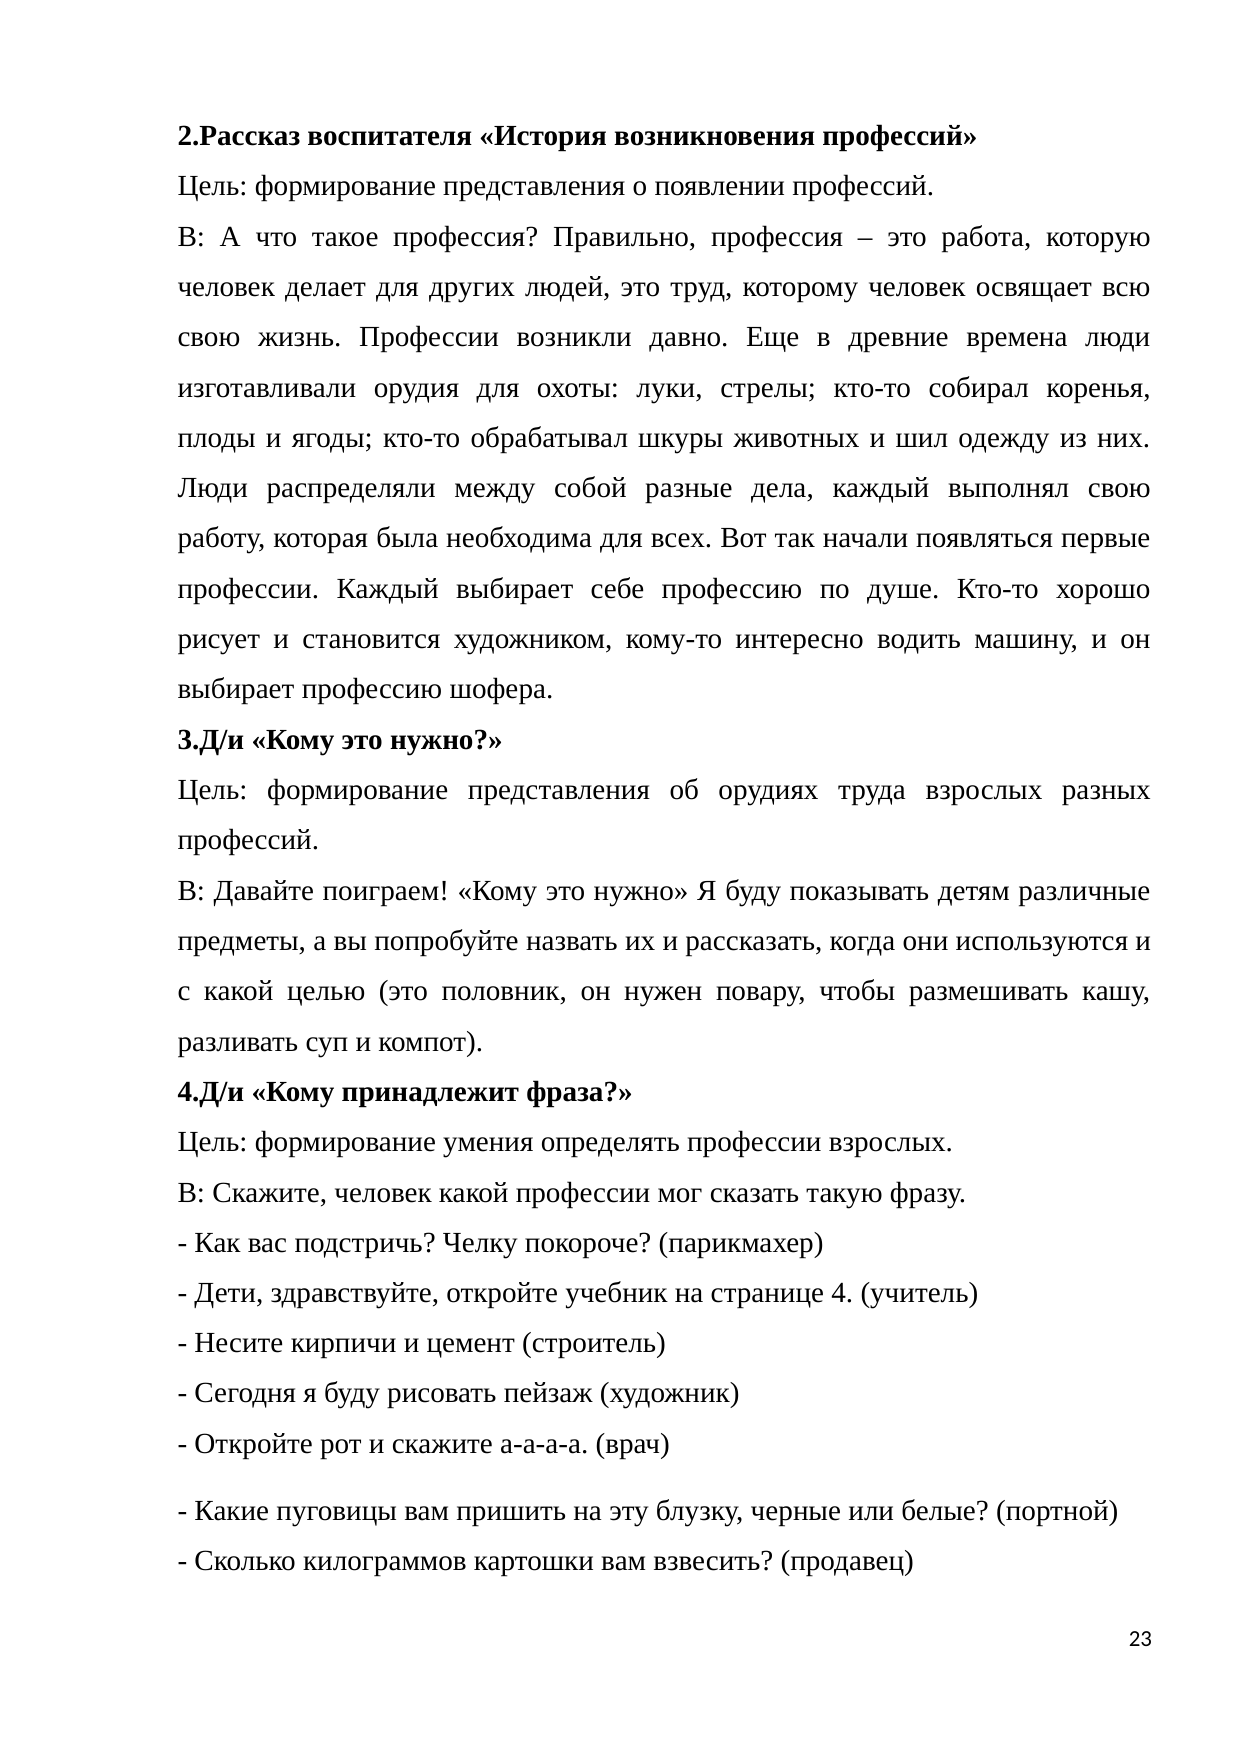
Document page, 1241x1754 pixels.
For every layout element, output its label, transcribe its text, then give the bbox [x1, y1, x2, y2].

text В: А что такое профессия? Правильно, профессия – это работа, которую человек делает для других людей, это труд, которому человек освящает всю свою жизнь. Профессии возникли давно. Еще в древние времена люди изготавливали орудия для охоты: луки, стрелы; кто-то собирал коренья, плоды и ягоды; кто-то обрабатывал шкуры животных и шил одежду из них. Люди распределяли между собой разные дела, каждый выполнял свою работу, которая была необходима для всех. Вот так начали появляться первые профессии. Каждый выбирает себе профессию по душе. Кто-то хорошо рисует и становится художником, кому-то интересно водить машину, и он выбирает профессию шофера. [177, 219, 1152, 705]
text Цель: формирование умения определять профессии взрослых. [177, 1124, 1152, 1158]
text 2.Рассказ воспитателя «История возникновения профессий» [177, 118, 1152, 152]
text - Сегодня я буду рисовать пейзаж (художник) [177, 1376, 1152, 1409]
text - Какие пуговицы вам пришить на эту блузку, черные или белые? (портной) [177, 1493, 1152, 1526]
text 4.Д/и «Кому принадлежит фраза?» [177, 1074, 1152, 1108]
text - Дети, здравствуйте, откройте учебник на странице 4. (учитель) [177, 1275, 1152, 1309]
text 3.Д/и «Кому это нужно?» [177, 722, 1152, 755]
text В: Давайте поиграем! «Кому это нужно» Я буду показывать детям различные предметы, а вы попробуйте назвать их и рассказать, когда они используются и с какой целью (это половник, он нужен повару, чтобы размешивать кашу, разливать суп и компот). [177, 873, 1152, 1057]
text Цель: формирование представления о появлении профессий. [177, 168, 1152, 202]
text В: Скажите, человек какой профессии мог сказать такую фразу. [177, 1175, 1152, 1208]
text - Сколько килограммов картошки вам взвесить? (продавец) [177, 1543, 1152, 1577]
text - Несите кирпичи и цемент (строитель) [177, 1325, 1152, 1359]
text - Откройте рот и скажите а-а-а-а. (врач) [177, 1426, 1152, 1459]
text - Как вас подстричь? Челку покороче? (парикмахер) [177, 1225, 1152, 1258]
text Цель: формирование представления об орудиях труда взрослых разных профессий. [177, 772, 1152, 856]
